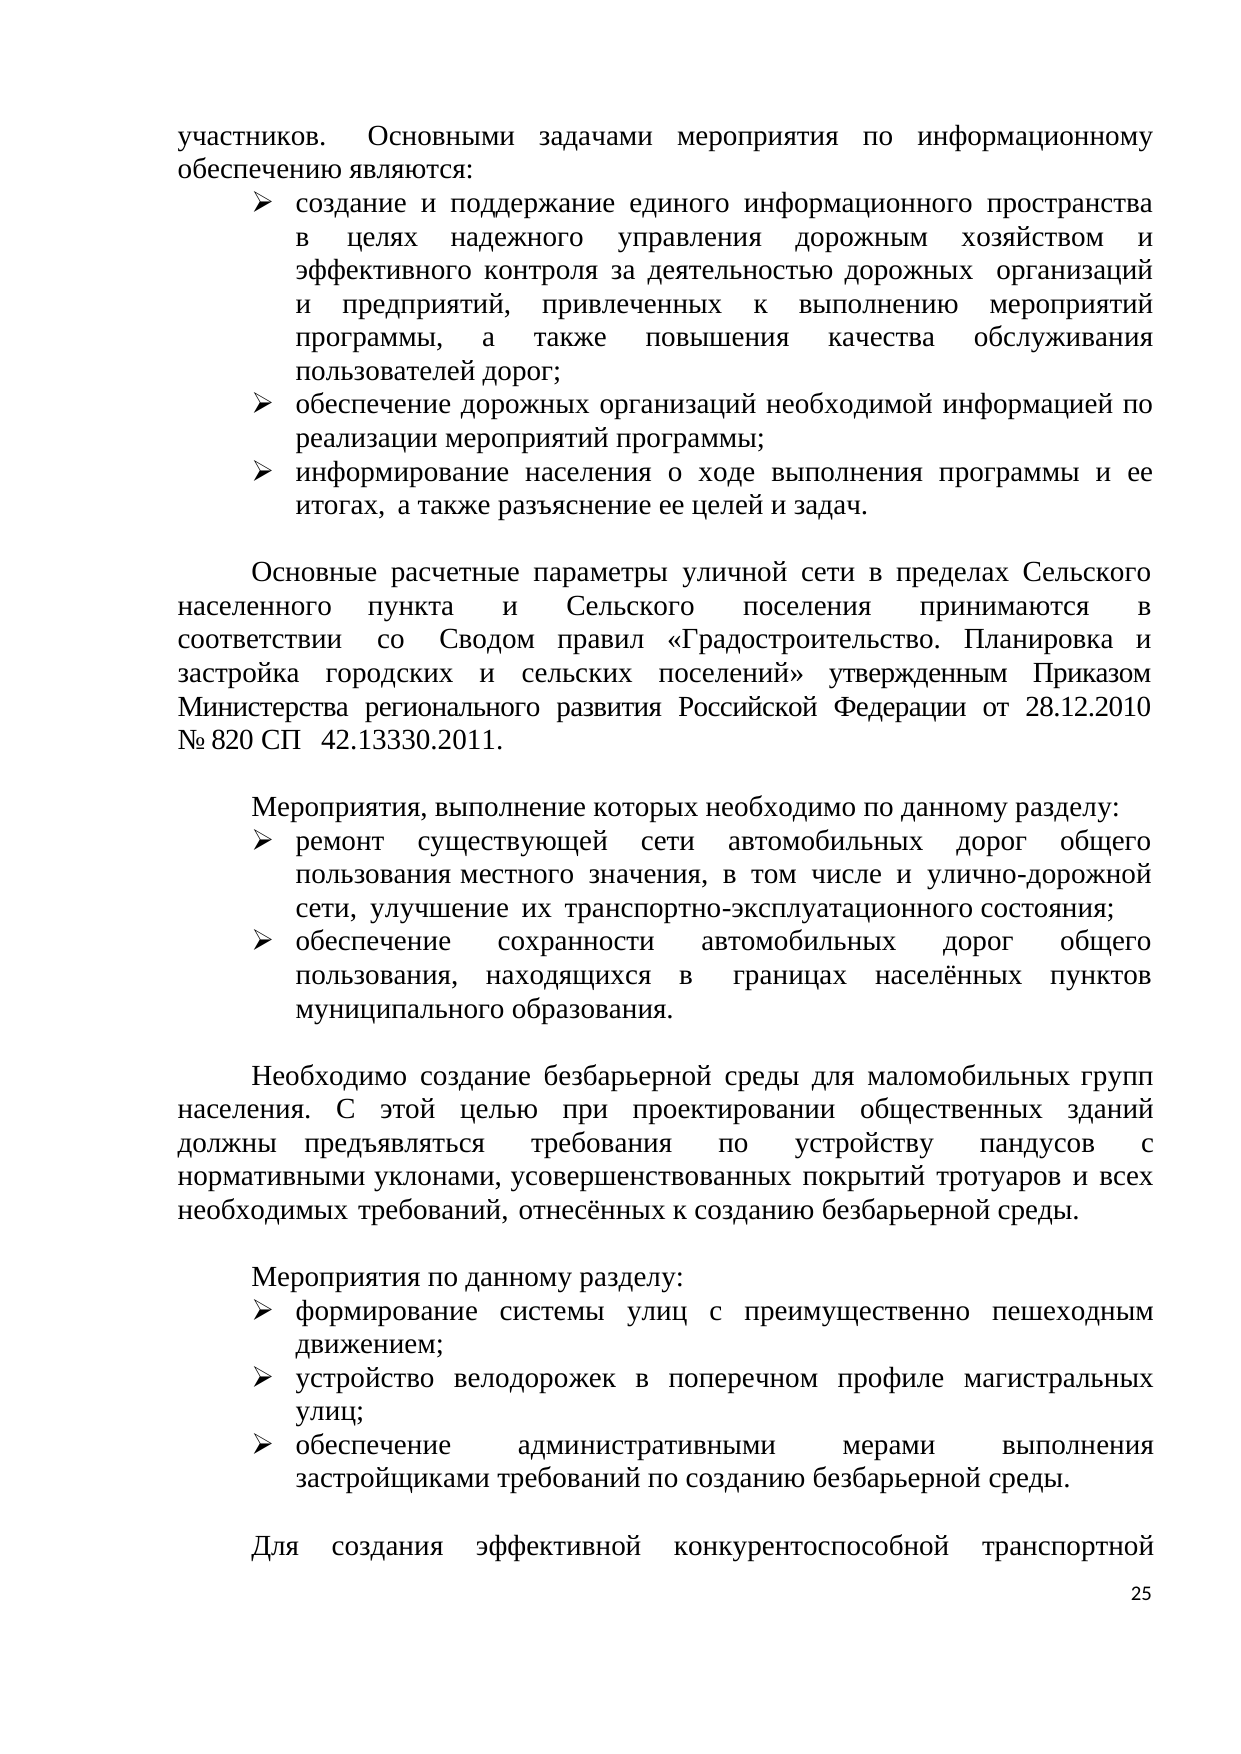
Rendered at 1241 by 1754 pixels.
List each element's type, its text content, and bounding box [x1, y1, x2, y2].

list обеспечение административными мерами выполнения застройщиками требований по созданию безбарьерной среды. [251, 1427, 1154, 1494]
text Мероприятия, выполнение которых необходимо по данному разделу: [177, 789, 1151, 823]
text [177, 1528, 1154, 1561]
list обеспечение дорожных организаций необходимой информацией по реализации мероприятий программы; [251, 387, 1153, 454]
list информирование населения о ходе выполнения программы и ее итогах, а также разъяснение ее целей и задач. [251, 454, 1153, 521]
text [177, 118, 1153, 185]
list устройство велодорожек в поперечном профиле магистральных улиц; [251, 1360, 1154, 1427]
list ремонт существующей сети автомобильных дорог общего пользования местного значения, в том числе и улично-дорожной сети, улучшение их транспортно-эксплуатационного состояния; [251, 823, 1151, 923]
text Необходимо создание безбарьерной среды для маломобильных групп населения. С этой целью при проектировании общественных зданий должны предъявляться требования по устройству пандусов с нормативными уклонами, усовершенствованных покрытий тротуаров и всех необходимых требований, отнесённых к созданию безбарьерной среды. [177, 1058, 1154, 1226]
list формирование системы улиц с преимущественно пешеходным движением; [251, 1293, 1154, 1360]
text Мероприятия по данному разделу: [177, 1259, 1154, 1293]
list обеспечение сохранности автомобильных дорог общего пользования, находящихся в границах населённых пунктов муниципального образования. [251, 923, 1151, 1024]
list создание и поддержание единого информационного пространства в целях надежного управления дорожным хозяйством и эффективного контроля за деятельностью дорожных организаций и предприятий, привлеченных к выполнению мероприятий программы, а также повышения качества обслуживания пользователей дорог; [251, 185, 1153, 387]
text Основные расчетные параметры уличной сети в пределах Сельского населенного пункта и Сельского поселения принимаются в соответствии со Сводом правил «Градостроительство. Планировка и застройка городских и сельских поселений» утвержденным Приказом Министерства регионального развития Российской Федерации от 28.12.2010 № 820 СП 42.13330.2011. [177, 554, 1151, 756]
